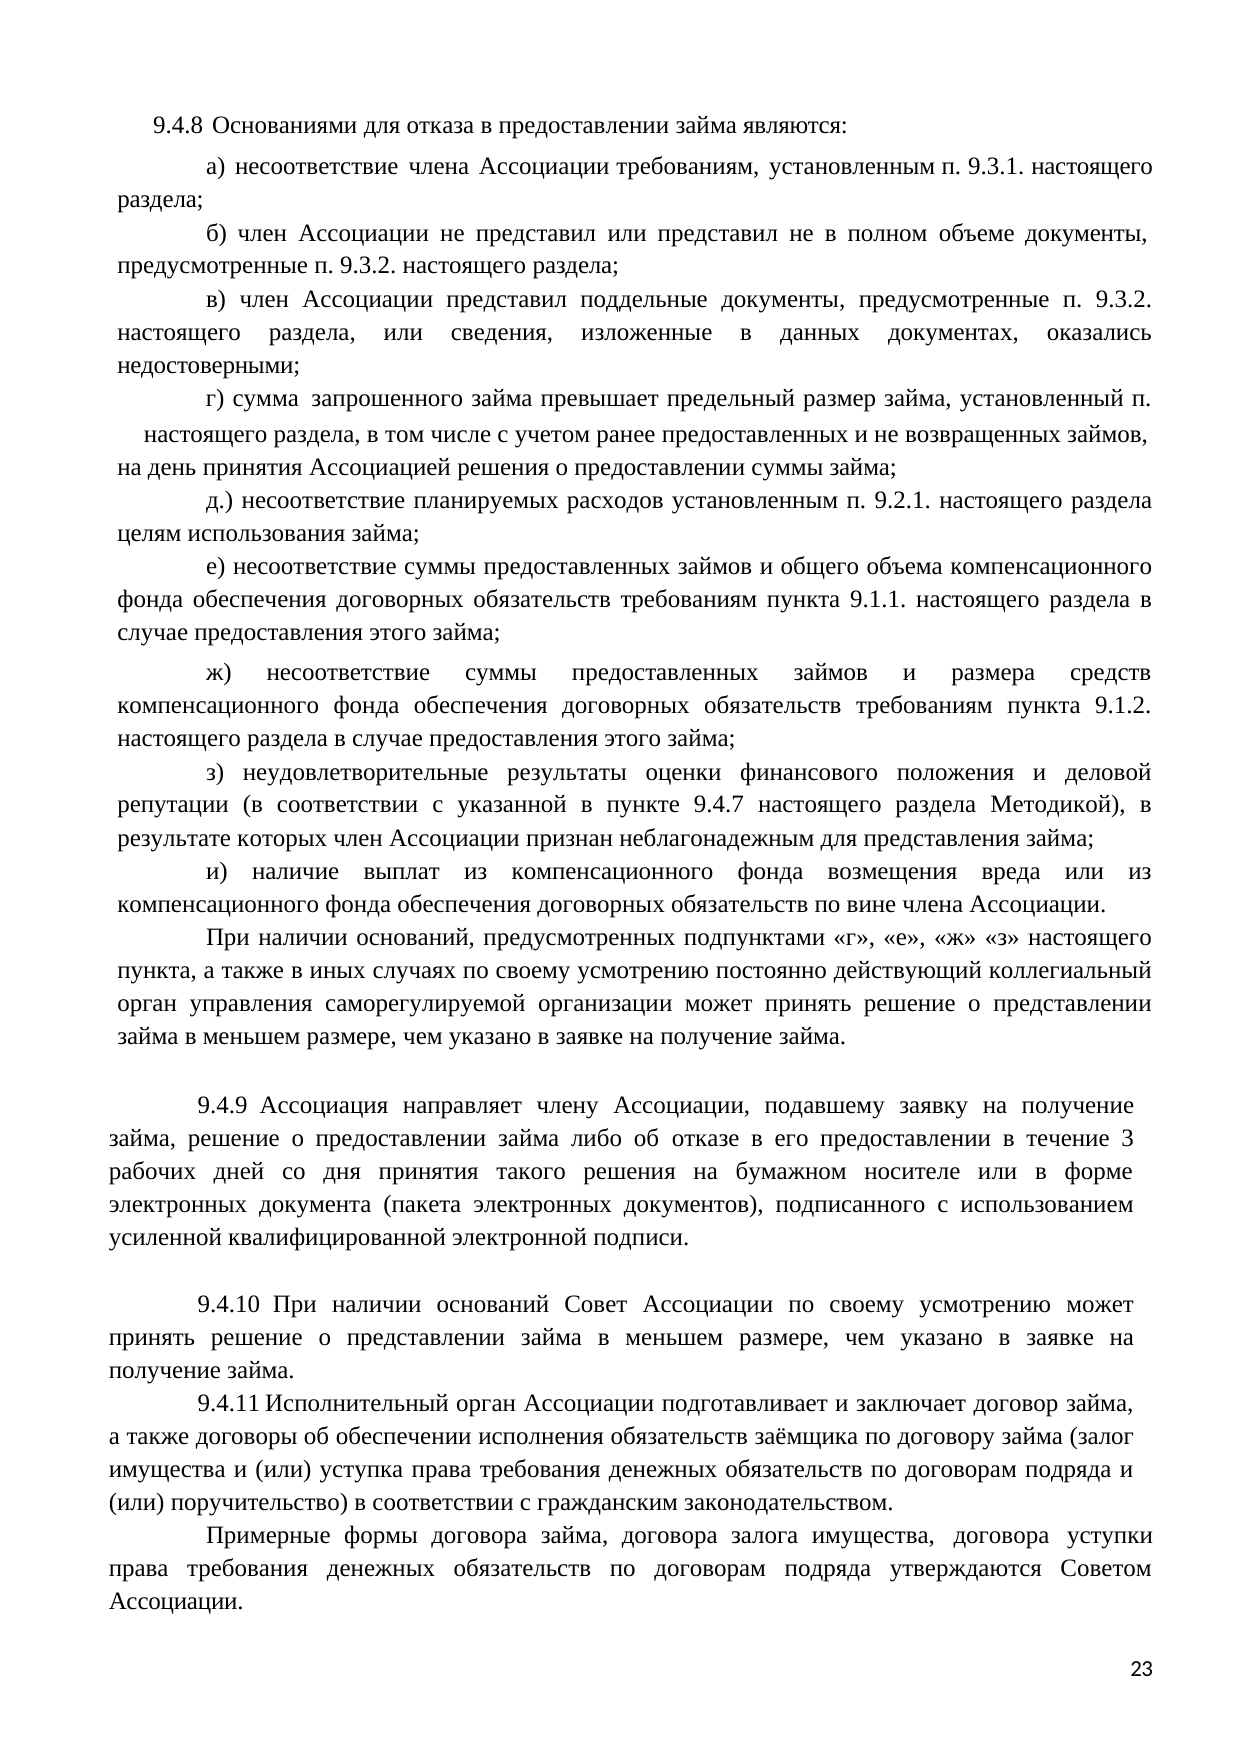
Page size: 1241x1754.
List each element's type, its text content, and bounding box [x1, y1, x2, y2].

list Основаниями для отказа в предоставлении займа являются: [153, 110, 1217, 139]
text в) член Ассоциации представил поддельные документы, предусмотренные п. 9.3.2. настоящего раздела, или сведения, изложенные в данных документах, оказались недостоверными; [117, 284, 1152, 378]
text на день принятия Ассоциацией решения о предоставлении суммы займа; [117, 455, 1217, 480]
text раздела; [117, 184, 1217, 213]
text д.) несоответствие планируемых расходов установленным п. 9.2.1. настоящего раздела целям использования займа; [117, 485, 1152, 547]
text предусмотренные п. 9.3.2. настоящего раздела; [117, 251, 1217, 279]
list Ассоциация направляет члену Ассоциации, подавшему заявку на получение займа, решение о предоставлении займа либо об отказе в его предоставлении в течение 3 рабочих дней со дня принятия такого решения на бумажном носителе или в форме электронных документа (пакета электронных документов), подписанного с использованием усиленной квалифицированной электронной подписи. [108, 1090, 1134, 1251]
text ж) несоответствие суммы предоставленных займов и размера средств компенсационного фонда обеспечения договорных обязательств требованиям пункта 9.1.2. настоящего раздела в случае предоставления этого займа; [117, 657, 1152, 752]
list Исполнительный орган Ассоциации подготавливает и заключает договор займа, а также договоры об обеспечении исполнения обязательств заёмщика по договору займа (залог имущества и (или) уступка права требования денежных обязательств по договорам подряда и (или) поручительство) в соответствии с гражданским законодательством. [108, 1388, 1135, 1516]
text и) наличие выплат из компенсационного фонда возмещения вреда или из компенсационного фонда обеспечения договорных обязательств по вине члена Ассоциации. [117, 856, 1152, 917]
text е) несоответствие суммы предоставленных займов и общего объема компенсационного фонда обеспечения договорных обязательств требованиям пункта 9.1.1. настоящего раздела в случае предоставления этого займа; [117, 551, 1153, 646]
text Примерные формы договора займа, договора залога имущества, договора уступки права требования денежных обязательств по договорам подряда утверждаются Советом Ассоциации. [108, 1520, 1153, 1614]
text г) сумма запрошенного займа превышает предельный размер займа, установленный п. настоящего раздела, в том числе с учетом ранее предоставленных и не возвращенных займов, [144, 383, 1152, 448]
text б) член Ассоциации не представил или представил не в полном объеме документы, [206, 218, 1217, 246]
text а) несоответствие члена Ассоциации требованиям, установленным п. 9.3.1. настоящего [206, 151, 1217, 180]
text При наличии оснований, предусмотренных подпунктами «г», «е», «ж» «з» настоящего пункта, а также в иных случаях по своему усмотрению постоянно действующий коллегиальный орган управления саморегулируемой организации может принять решение о представлении займа в меньшем размере, чем указано в заявке на получение займа. [117, 922, 1152, 1049]
list При наличии оснований Совет Ассоциации по своему усмотрению может принять решение о представлении займа в меньшем размере, чем указано в заявке на получение займа. [108, 1289, 1135, 1383]
text з) неудовлетворительные результаты оценки финансового положения и деловой репутации (в соответствии с указанной в пункте 9.4.7 настоящего раздела Методикой), в результате которых член Ассоциации признан неблагонадежным для представления займа; [117, 757, 1153, 851]
